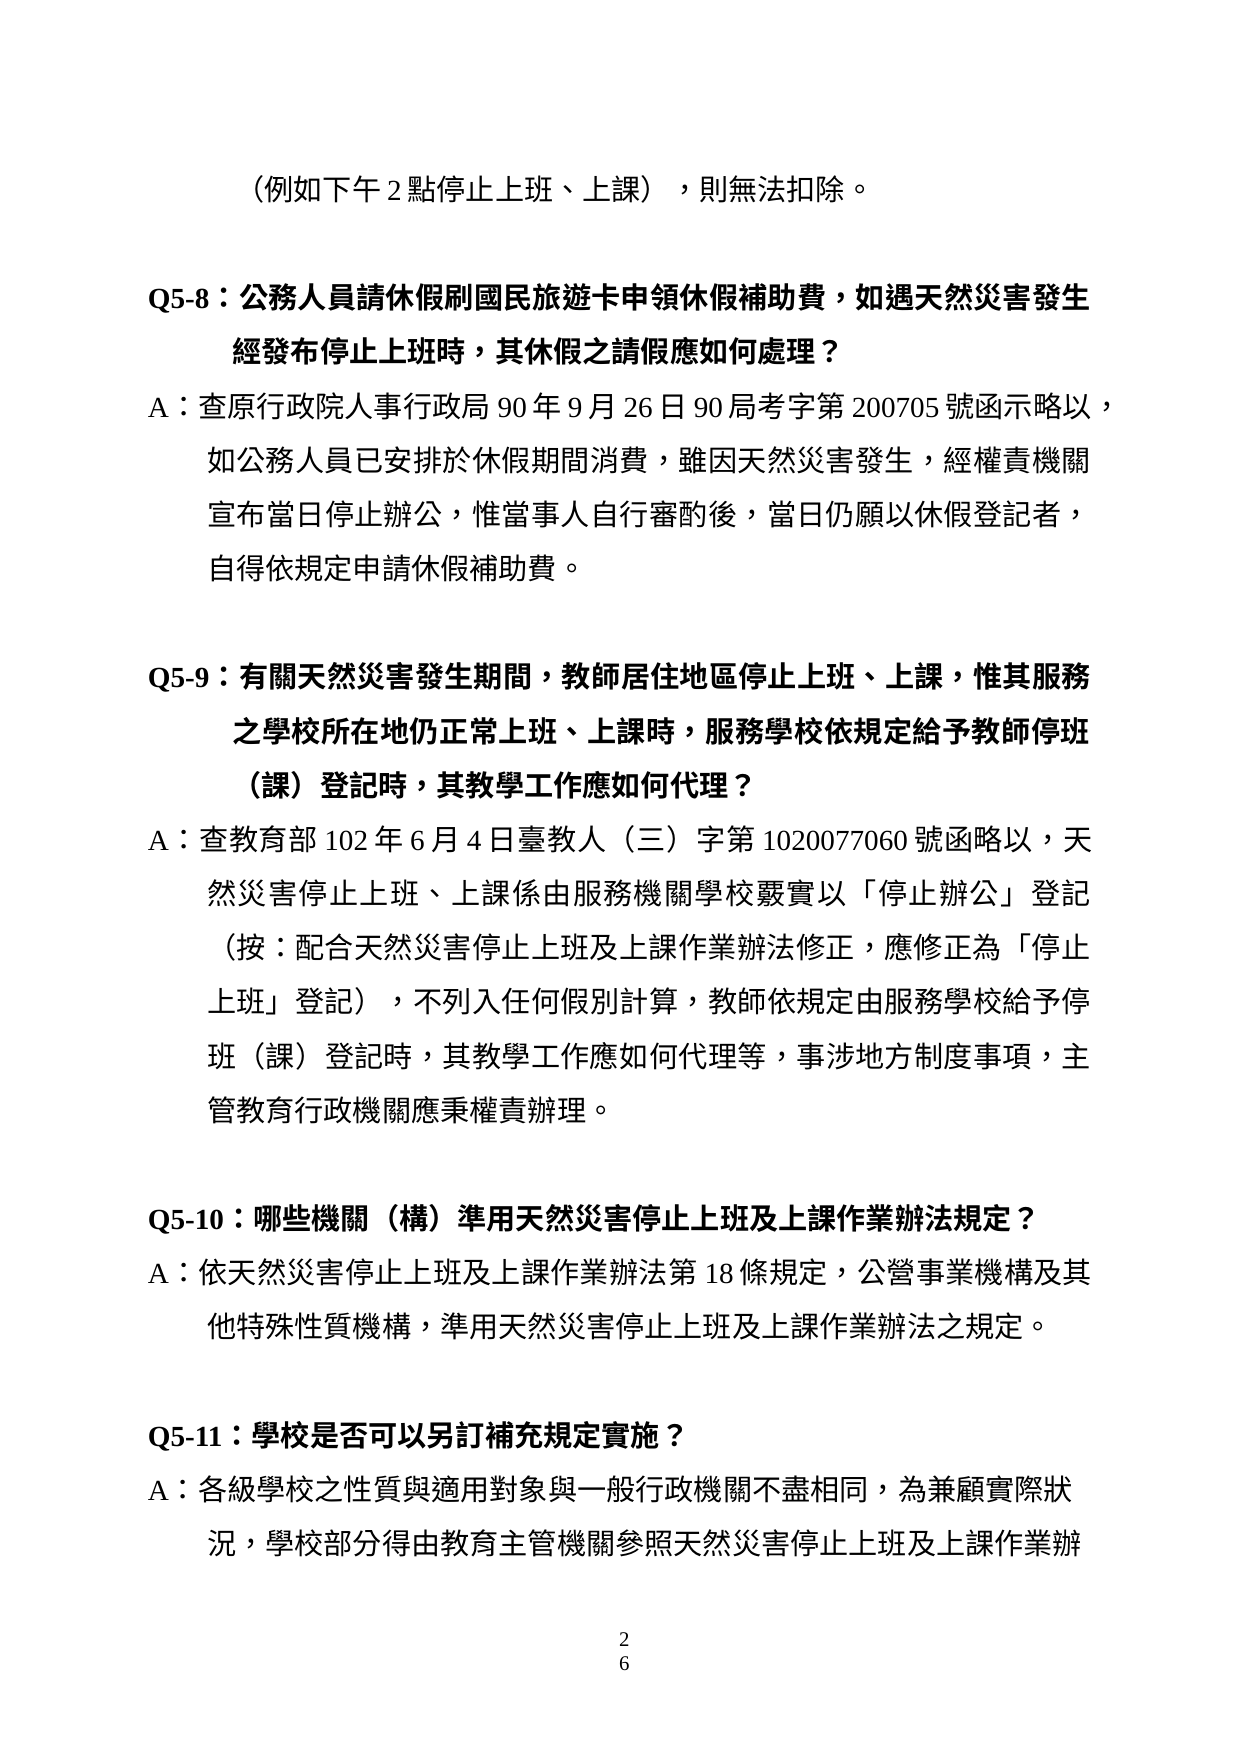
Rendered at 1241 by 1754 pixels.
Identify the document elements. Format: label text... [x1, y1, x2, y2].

text Q5-11：學校是否可以另訂補充規定實施？ [148, 1403, 1092, 1457]
text A：依天然災害停止上班及上課作業辦法第18條規定，公營事業機構及其他特殊性質機構，準用天然災害停止上班及上課作業辦法之規定。 [148, 1240, 1092, 1349]
text Q5-10：哪些機關（構）準用天然災害停止上班及上課作業辦法規定？ [148, 1186, 1092, 1240]
text Q5-9：有關天然災害發生期間，教師居住地區停止上班、上課，惟其服務之學校所在地仍正常上班、上課時，服務學校依規定給予教師停班（課）登記時，其教學工作應如何代理？ [148, 644, 1092, 807]
text A：查原行政院人事行政局90年9月26日90局考字第200705號函示略以，如公務人員已安排於休假期間消費，雖因天然災害發生，經權責機關宣布當日停止辦公，惟當事人自行審酌後，當日仍願以休假登記者，自得依規定申請休假補助費。 [148, 374, 1092, 590]
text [148, 1457, 1092, 1565]
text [148, 157, 1092, 211]
text A：查教育部102年6月4日臺教人（三）字第1020077060號函略以，天然災害停止上班、上課係由服務機關學校覈實以「停止辦公」登記（按：配合天然災害停止上班及上課作業辦法修正，應修正為「停止上班」登記），不列入任何假別計算，教師依規定由服務學校給予停班（課）登記時，其教學工作應如何代理等，事涉地方制度事項，主管教育行政機關應秉權責辦理。 [148, 807, 1092, 1132]
text Q5-8：公務人員請休假刷國民旅遊卡申領休假補助費，如遇天然災害發生經發布停止上班時，其休假之請假應如何處理？ [148, 265, 1092, 374]
